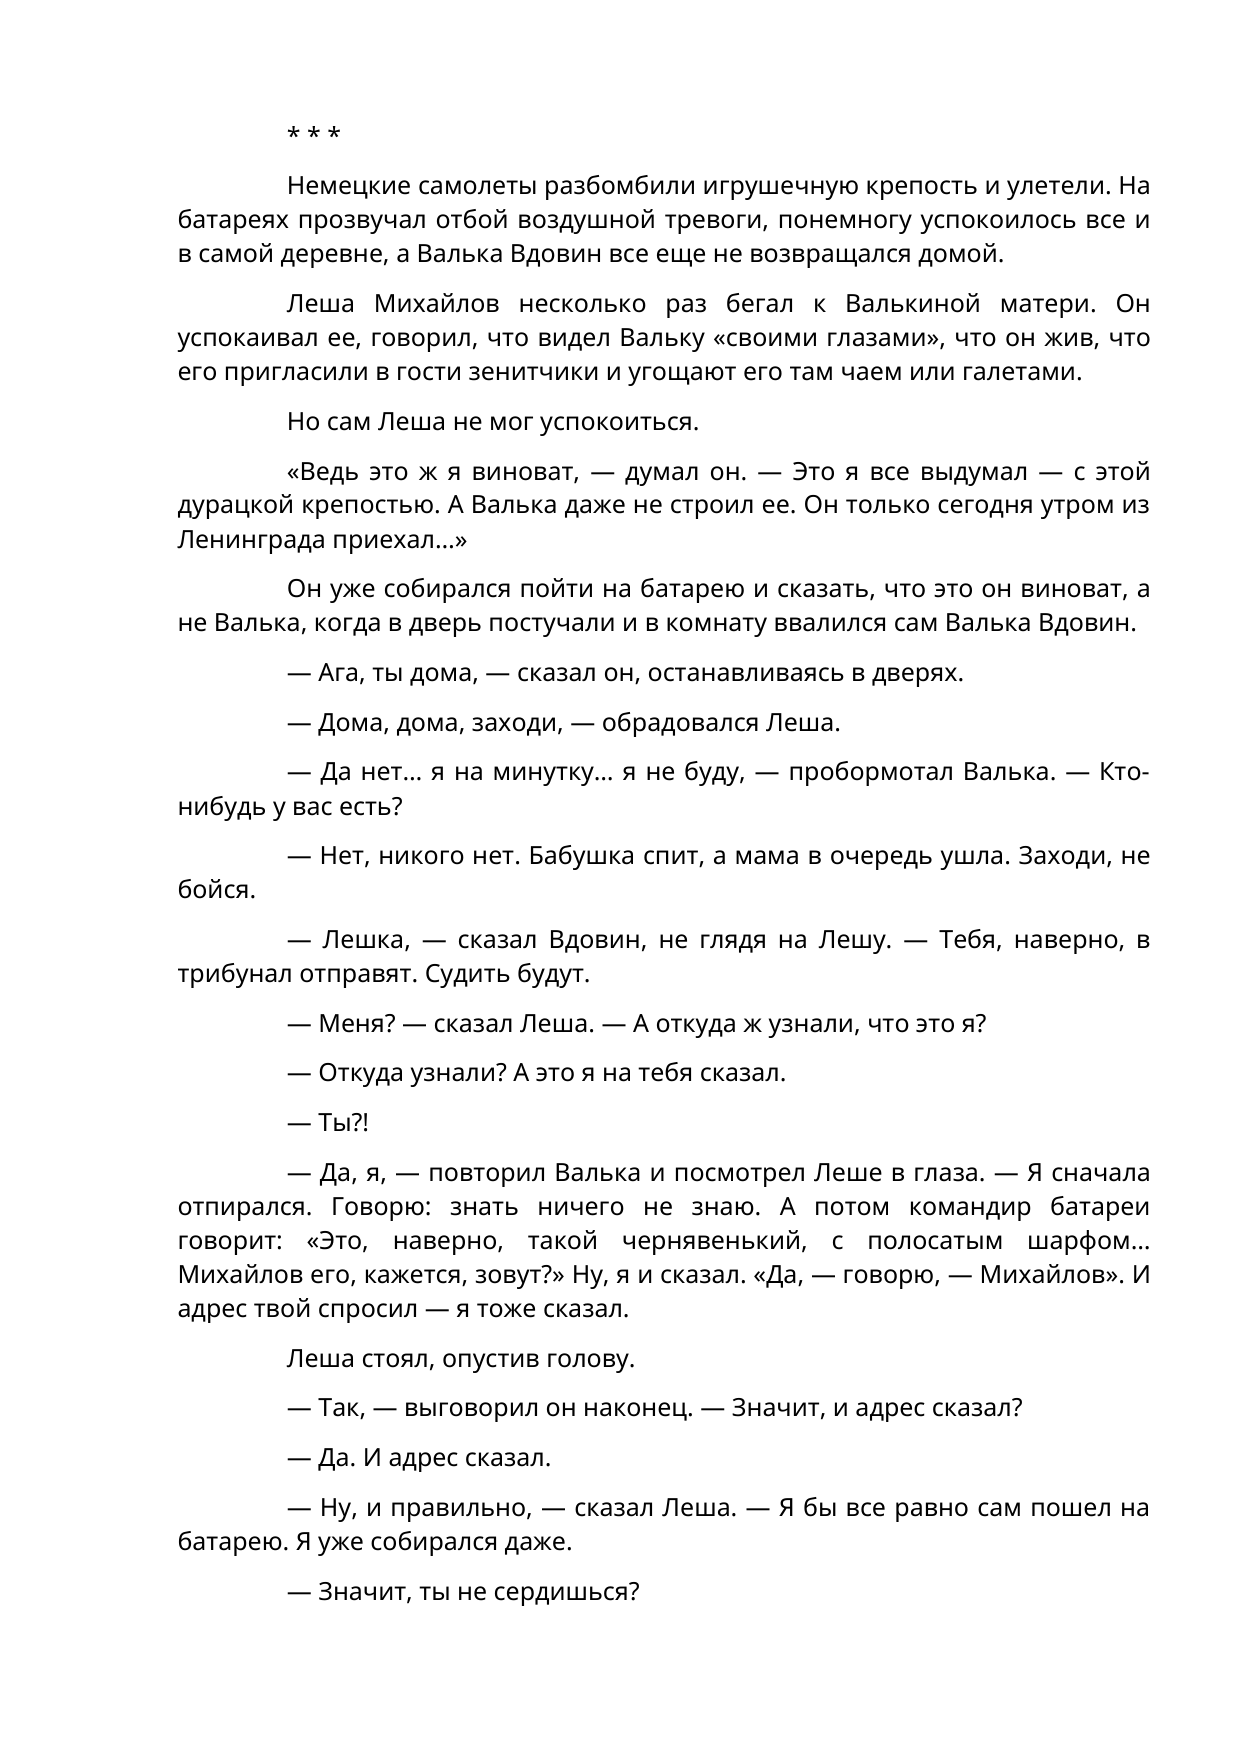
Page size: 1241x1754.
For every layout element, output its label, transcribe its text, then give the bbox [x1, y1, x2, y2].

text Немецкие самолеты разбомбили игрушечную крепость и улетели. На батареях прозвучал отбой воздушной тревоги, понемногу успокоилось все и в самой деревне, а Валька Вдовин все еще не возвращался домой. [177, 168, 1152, 270]
text — Да. И адрес сказал. [177, 1440, 1152, 1474]
text Он уже собирался пойти на батарею и сказать, что это он виноват, а не Валька, когда в дверь постучали и в комнату ввалился сам Валька Вдовин. [177, 571, 1152, 639]
text — Дома, дома, заходи, — обрадовался Леша. [177, 704, 1152, 738]
text — Меня? — сказал Леша. — А откуда ж узнали, что это я? [177, 1005, 1152, 1039]
text — Так, — выговорил он наконец. — Значит, и адрес сказал? [177, 1390, 1152, 1424]
text — Ты?! [177, 1105, 1152, 1139]
text Леша Михайлов несколько раз бегал к Валькиной матери. Он успокаивал ее, говорил, что видел Вальку «своими глазами», что он жив, что его пригласили в гости зенитчики и угощают его там чаем или галетами. [177, 286, 1152, 388]
text — Значит, ты не сердишься? [177, 1573, 1152, 1607]
text — Да, я, — повторил Валька и посмотрел Леше в глаза. — Я сначала отпирался. Говорю: знать ничего не знаю. А потом командир батареи говорит: «Это, наверно, такой чернявенький, с полосатым шарфом… Михайлов его, кажется, зовут?» Ну, я и сказал. «Да, — говорю, — Михайлов». И адрес твой спросил — я тоже сказал. [177, 1154, 1152, 1325]
text «Ведь это ж я виноват, — думал он. — Это я все выдумал — с этой дурацкой крепостью. А Валька даже не строил ее. Он только сегодня утром из Ленинграда приехал…» [177, 453, 1152, 555]
text Леша стоял, опустив голову. [177, 1340, 1152, 1374]
text — Да нет… я на минутку… я не буду, — пробормотал Валька. — Кто-нибудь у вас есть? [177, 754, 1152, 822]
text — Ага, ты дома, — сказал он, останавливаясь в дверях. [177, 655, 1152, 689]
text — Лешка, — сказал Вдовин, не глядя на Лешу. — Тебя, наверно, в трибунал отправят. Судить будут. [177, 922, 1152, 990]
text — Ну, и правильно, — сказал Леша. — Я бы все равно сам пошел на батарею. Я уже собирался даже. [177, 1489, 1152, 1557]
text — Откуда узнали? А это я на тебя сказал. [177, 1055, 1152, 1089]
text Но сам Леша не мог успокоиться. [177, 403, 1152, 437]
text * * * [177, 118, 1152, 152]
text — Нет, никого нет. Бабушка спит, а мама в очередь ушла. Заходи, не бойся. [177, 838, 1152, 906]
